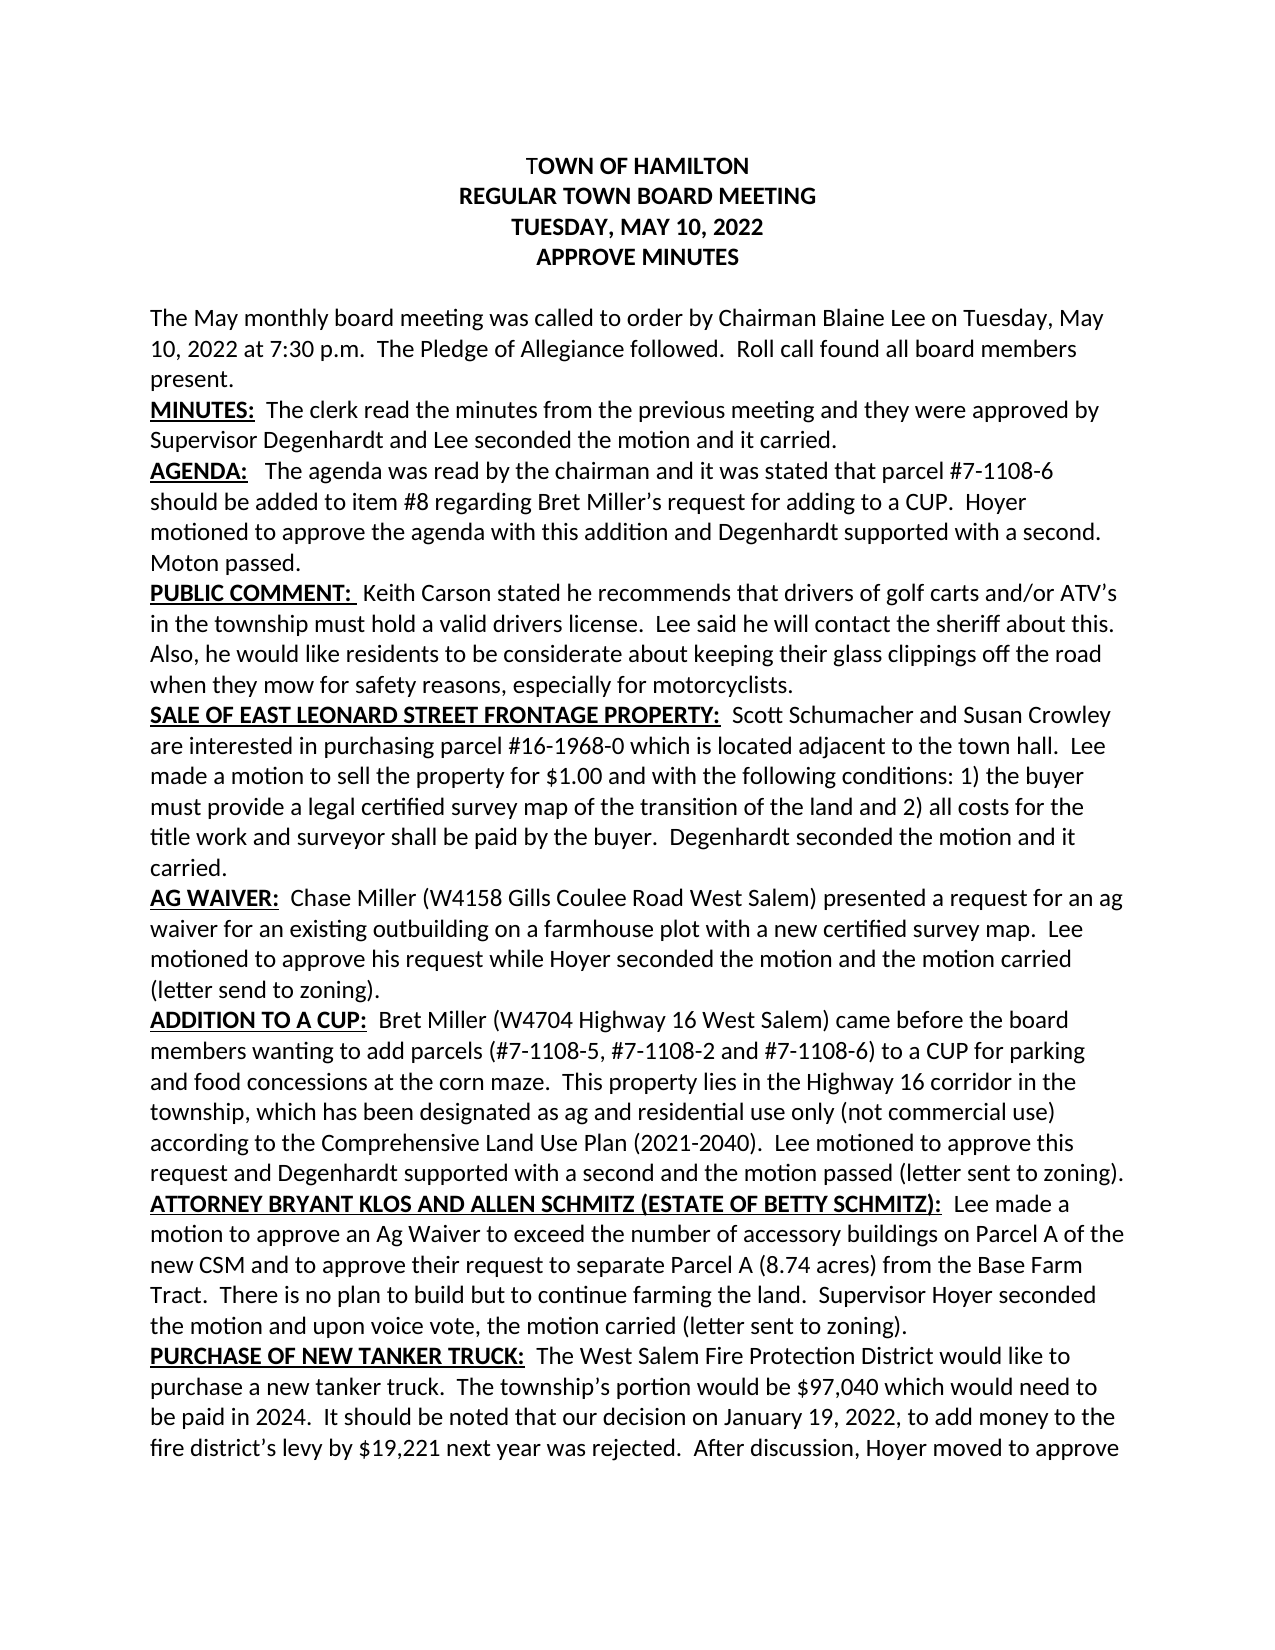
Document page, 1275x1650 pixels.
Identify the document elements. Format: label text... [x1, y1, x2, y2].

text ATTORNEY BRYANT KLOS AND ALLEN SCHMITZ (ESTATE OF BETTY SCHMITZ): Lee made a motion to approve an Ag Waiver to exceed the number of accessory buildings on Parcel A of the new CSM and to approve their request to separate Parcel A (8.74 acres) from the Base Farm Tract. There is no plan to build but to continue farming the land. Supervisor Hoyer seconded the motion and upon voice vote, the motion carried (letter sent to zoning). [150, 1188, 1125, 1340]
text APPROVE MINUTES [150, 242, 1125, 272]
text SALE OF EAST LEONARD STREET FRONTAGE PROPERTY: Scott Schumacher and Susan Crowley are interested in purchasing parcel #16-1968-0 which is located adjacent to the town hall. Lee made a motion to sell the property for $1.00 and with the following conditions: 1) the buyer must provide a legal certified survey map of the transition of the land and 2) all costs for the title work and surveyor shall be paid by the buyer. Degenhardt seconded the motion and it carried. [150, 699, 1125, 882]
text TUESDAY, MAY 10, 2022 [150, 211, 1125, 242]
text ADDITION TO A CUP: Bret Miller (W4704 Highway 16 West Salem) came before the board members wanting to add parcels (#7-1108-5, #7-1108-2 and #7-1108-6) to a CUP for parking and food concessions at the corn maze. This property lies in the Highway 16 corridor in the township, which has been designated as ag and residential use only (not commercial use) according to the Comprehensive Land Use Plan (2021-2040). Lee motioned to approve this request and Degenhardt supported with a second and the motion passed (letter sent to zoning). [150, 1004, 1125, 1188]
text The May monthly board meeting was called to order by Chairman Blaine Lee on Tuesday, May 10, 2022 at 7:30 p.m. The Pledge of Allegiance followed. Roll call found all board members present. [150, 303, 1125, 394]
text AG WAIVER: Chase Miller (W4158 Gills Coulee Road West Salem) presented a request for an ag waiver for an existing outbuilding on a farmhouse plot with a new certified survey map. Lee motioned to approve his request while Hoyer seconded the motion and the motion carried (letter send to zoning). [150, 882, 1125, 1004]
text TOWN OF HAMILTON [150, 150, 1125, 181]
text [150, 1340, 1125, 1462]
text MINUTES: The clerk read the minutes from the previous meeting and they were approved by Supervisor Degenhardt and Lee seconded the motion and it carried. [150, 394, 1125, 455]
text PUBLIC COMMENT: Keith Carson stated he recommends that drivers of golf carts and/or ATV’s in the township must hold a valid drivers license. Lee said he will contact the sheriff about this. Also, he would like residents to be considerate about keeping their glass clippings off the road when they mow for safety reasons, especially for motorcyclists. [150, 577, 1125, 699]
text REGULAR TOWN BOARD MEETING [150, 181, 1125, 211]
text AGENDA: The agenda was read by the chairman and it was stated that parcel #7-1108-6 should be added to item #8 regarding Bret Miller’s request for adding to a CUP. Hoyer motioned to approve the agenda with this addition and Degenhardt supported with a second. Moton passed. [150, 455, 1125, 577]
